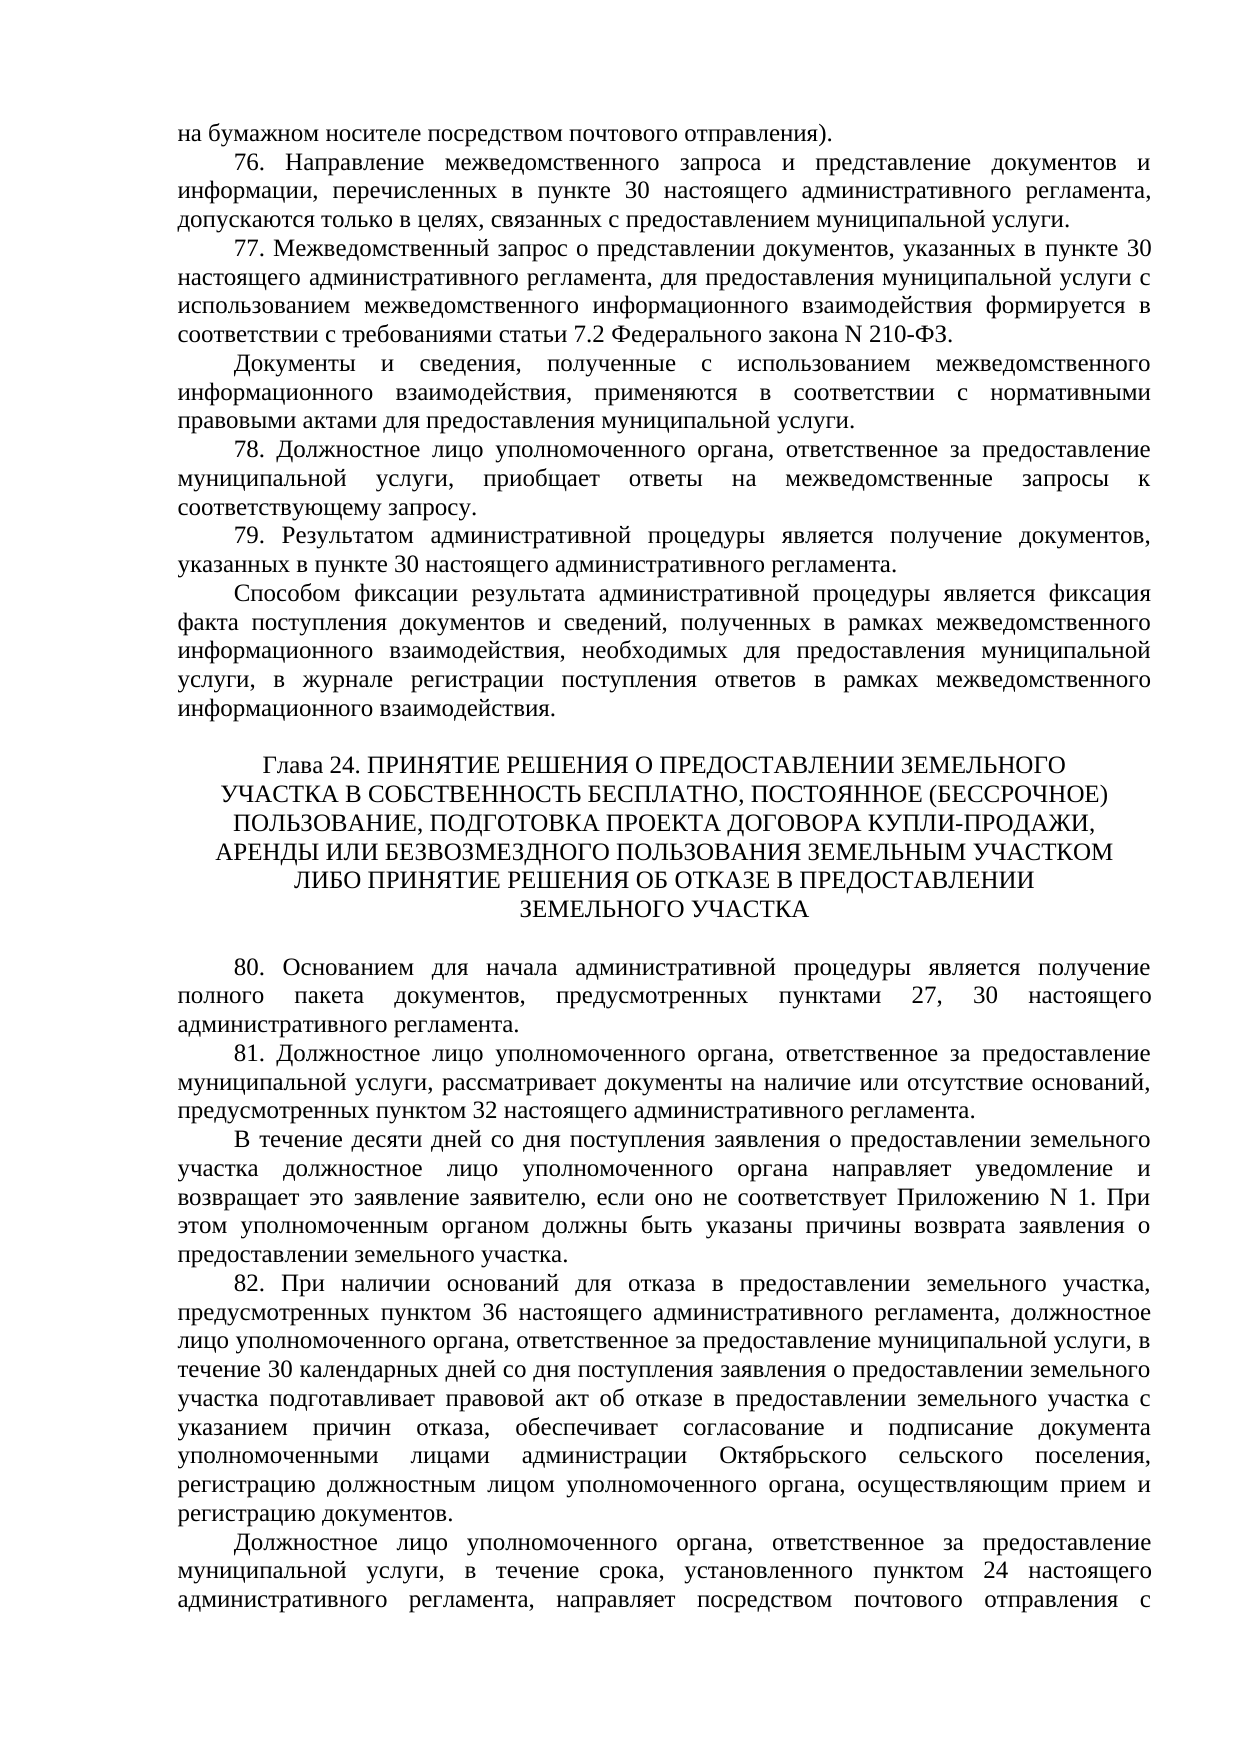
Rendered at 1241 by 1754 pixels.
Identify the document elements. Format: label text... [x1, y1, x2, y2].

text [177, 118, 1152, 147]
text В течение десяти дней со дня поступления заявления о предоставлении земельного участка должностное лицо уполномоченного органа направляет уведомление и возвращает это заявление заявителю, если оно не соответствует Приложению N 1. При этом уполномоченным органом должны быть указаны причины возврата заявления о предоставлении земельного участка. [177, 1124, 1152, 1268]
text УЧАСТКА В СОБСТВЕННОСТЬ БЕСПЛАТНО, ПОСТОЯННОЕ (БЕССРОЧНОЕ) [177, 779, 1152, 808]
text ПОЛЬЗОВАНИЕ, ПОДГОТОВКА ПРОЕКТА ДОГОВОРА КУПЛИ-ПРОДАЖИ, [177, 808, 1152, 837]
text АРЕНДЫ ИЛИ БЕЗВОЗМЕЗДНОГО ПОЛЬЗОВАНИЯ ЗЕМЕЛЬНЫМ УЧАСТКОМ [177, 837, 1152, 866]
text Документы и сведения, полученные с использованием межведомственного информационного взаимодействия, применяются в соответствии с нормативными правовыми актами для предоставления муниципальной услуги. [177, 348, 1152, 434]
text Способом фиксации результата административной процедуры является фиксация факта поступления документов и сведений, полученных в рамках межведомственного информационного взаимодействия, необходимых для предоставления муниципальной услуги, в журнале регистрации поступления ответов в рамках межведомственного информационного взаимодействия. [177, 578, 1152, 722]
text Глава 24. ПРИНЯТИЕ РЕШЕНИЯ О ПРЕДОСТАВЛЕНИИ ЗЕМЕЛЬНОГО [177, 751, 1152, 779]
text 77. Межведомственный запрос о представлении документов, указанных в пункте 30 настоящего административного регламента, для предоставления муниципальной услуги с использованием межведомственного информационного взаимодействия формируется в соответствии с требованиями статьи 7.2 Федерального закона N 210-ФЗ. [177, 233, 1152, 348]
text 79. Результатом административной процедуры является получение документов, указанных в пункте 30 настоящего административного регламента. [177, 521, 1152, 578]
text 78. Должностное лицо уполномоченного органа, ответственное за предоставление муниципальной услуги, приобщает ответы на межведомственные запросы к соответствующему запросу. [177, 434, 1152, 521]
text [177, 1527, 1152, 1613]
text 81. Должностное лицо уполномоченного органа, ответственное за предоставление муниципальной услуги, рассматривает документы на наличие или отсутствие оснований, предусмотренных пунктом 32 настоящего административного регламента. [177, 1038, 1152, 1124]
text ЗЕМЕЛЬНОГО УЧАСТКА [177, 894, 1152, 923]
text 82. При наличии оснований для отказа в предоставлении земельного участка, предусмотренных пунктом 36 настоящего административного регламента, должностное лицо уполномоченного органа, ответственное за предоставление муниципальной услуги, в течение 30 календарных дней со дня поступления заявления о предоставлении земельного участка подготавливает правовой акт об отказе в предоставлении земельного участка с указанием причин отказа, обеспечивает согласование и подписание документа уполномоченными лицами администрации Октябрьского сельского поселения, регистрацию должностным лицом уполномоченного органа, осуществляющим прием и регистрацию документов. [177, 1268, 1152, 1527]
text 80. Основанием для начала административной процедуры является получение полного пакета документов, предусмотренных пунктами 27, 30 настоящего административного регламента. [177, 952, 1152, 1038]
text 76. Направление межведомственного запроса и представление документов и информации, перечисленных в пункте 30 настоящего административного регламента, допускаются только в целях, связанных с предоставлением муниципальной услуги. [177, 147, 1152, 233]
text ЛИБО ПРИНЯТИЕ РЕШЕНИЯ ОБ ОТКАЗЕ В ПРЕДОСТАВЛЕНИИ [177, 866, 1152, 894]
